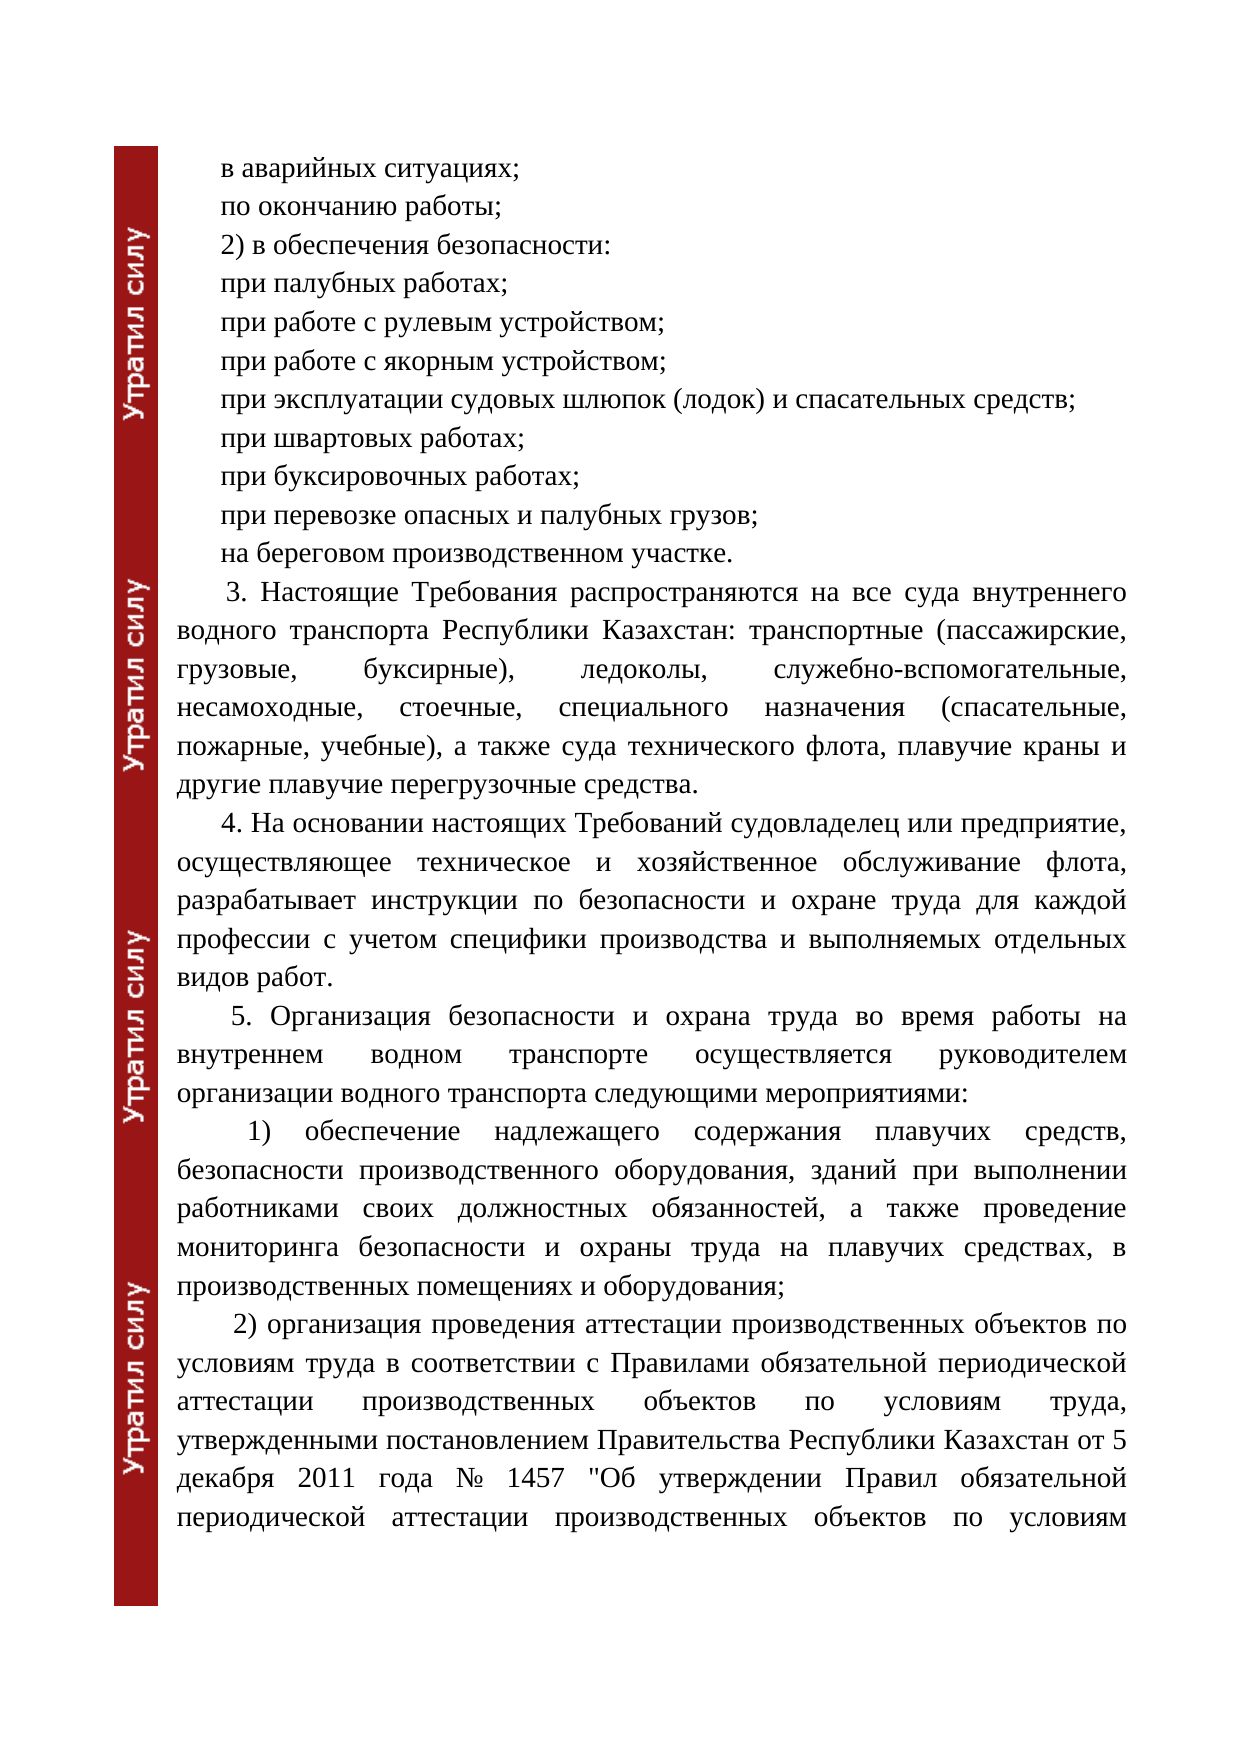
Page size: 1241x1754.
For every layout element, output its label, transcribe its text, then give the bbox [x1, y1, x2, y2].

text при буксировочных работах; [112, 458, 1128, 492]
picture [114, 222, 158, 227]
picture [114, 299, 158, 304]
picture [114, 569, 158, 574]
text при перевозке опасных и палубных грузов; [112, 497, 1128, 530]
picture [114, 261, 158, 266]
text 3. Настоящие Требования распространяются на все суда внутреннего водного транспорта Республики Казахстан: транспортные (пассажирские, грузовые, буксирные), ледоколы, служебно-вспомогательные, несамоходные, стоечные, специального назначения (спасательные, пожарные, учебные), а также суда технического флота, плавучие краны и другие плавучие перегрузочные средства. [112, 574, 1128, 800]
text 2) в обеспечения безопасности: [112, 227, 1128, 261]
picture [114, 800, 158, 805]
text на береговом производственном участке. [112, 535, 1128, 569]
text в аварийных ситуациях; [112, 150, 1128, 183]
text при работе с рулевым устройством; [112, 304, 1128, 338]
picture [114, 146, 158, 150]
picture [114, 1301, 158, 1306]
picture [114, 492, 158, 497]
text при палубных работах; [112, 266, 1128, 299]
text при работе с якорным устройством; [112, 343, 1128, 376]
picture [114, 415, 158, 420]
text 4. На основании настоящих Требований судовладелец или предприятие, осуществляющее техническое и хозяйственное обслуживание флота, разрабатывает инструкции по безопасности и охране труда для каждой профессии с учетом специфики производства и выполняемых отдельных видов работ. [112, 805, 1128, 993]
text 1) обеспечение надлежащего содержания плавучих средств, безопасности производственного оборудования, зданий при выполнении работниками своих должностных обязанностей, а также проведение мониторинга безопасности и охраны труда на плавучих средствах, в производственных помещениях и оборудования; [112, 1113, 1128, 1301]
text по окончанию работы; [112, 188, 1128, 222]
picture [114, 1532, 158, 1606]
picture [114, 1108, 158, 1113]
text при швартовых работах; [112, 420, 1128, 453]
text 5. Организация безопасности и охрана труда во время работы на внутреннем водном транспорте осуществляется руководителем организации водного транспорта следующими мероприятиями: [112, 998, 1128, 1108]
picture [114, 993, 158, 998]
picture [114, 453, 158, 458]
picture [114, 183, 158, 188]
text при эксплуатации судовых шлюпок (лодок) и спасательных средств; [112, 381, 1128, 415]
picture [114, 376, 158, 381]
picture [114, 338, 158, 343]
picture [114, 530, 158, 535]
